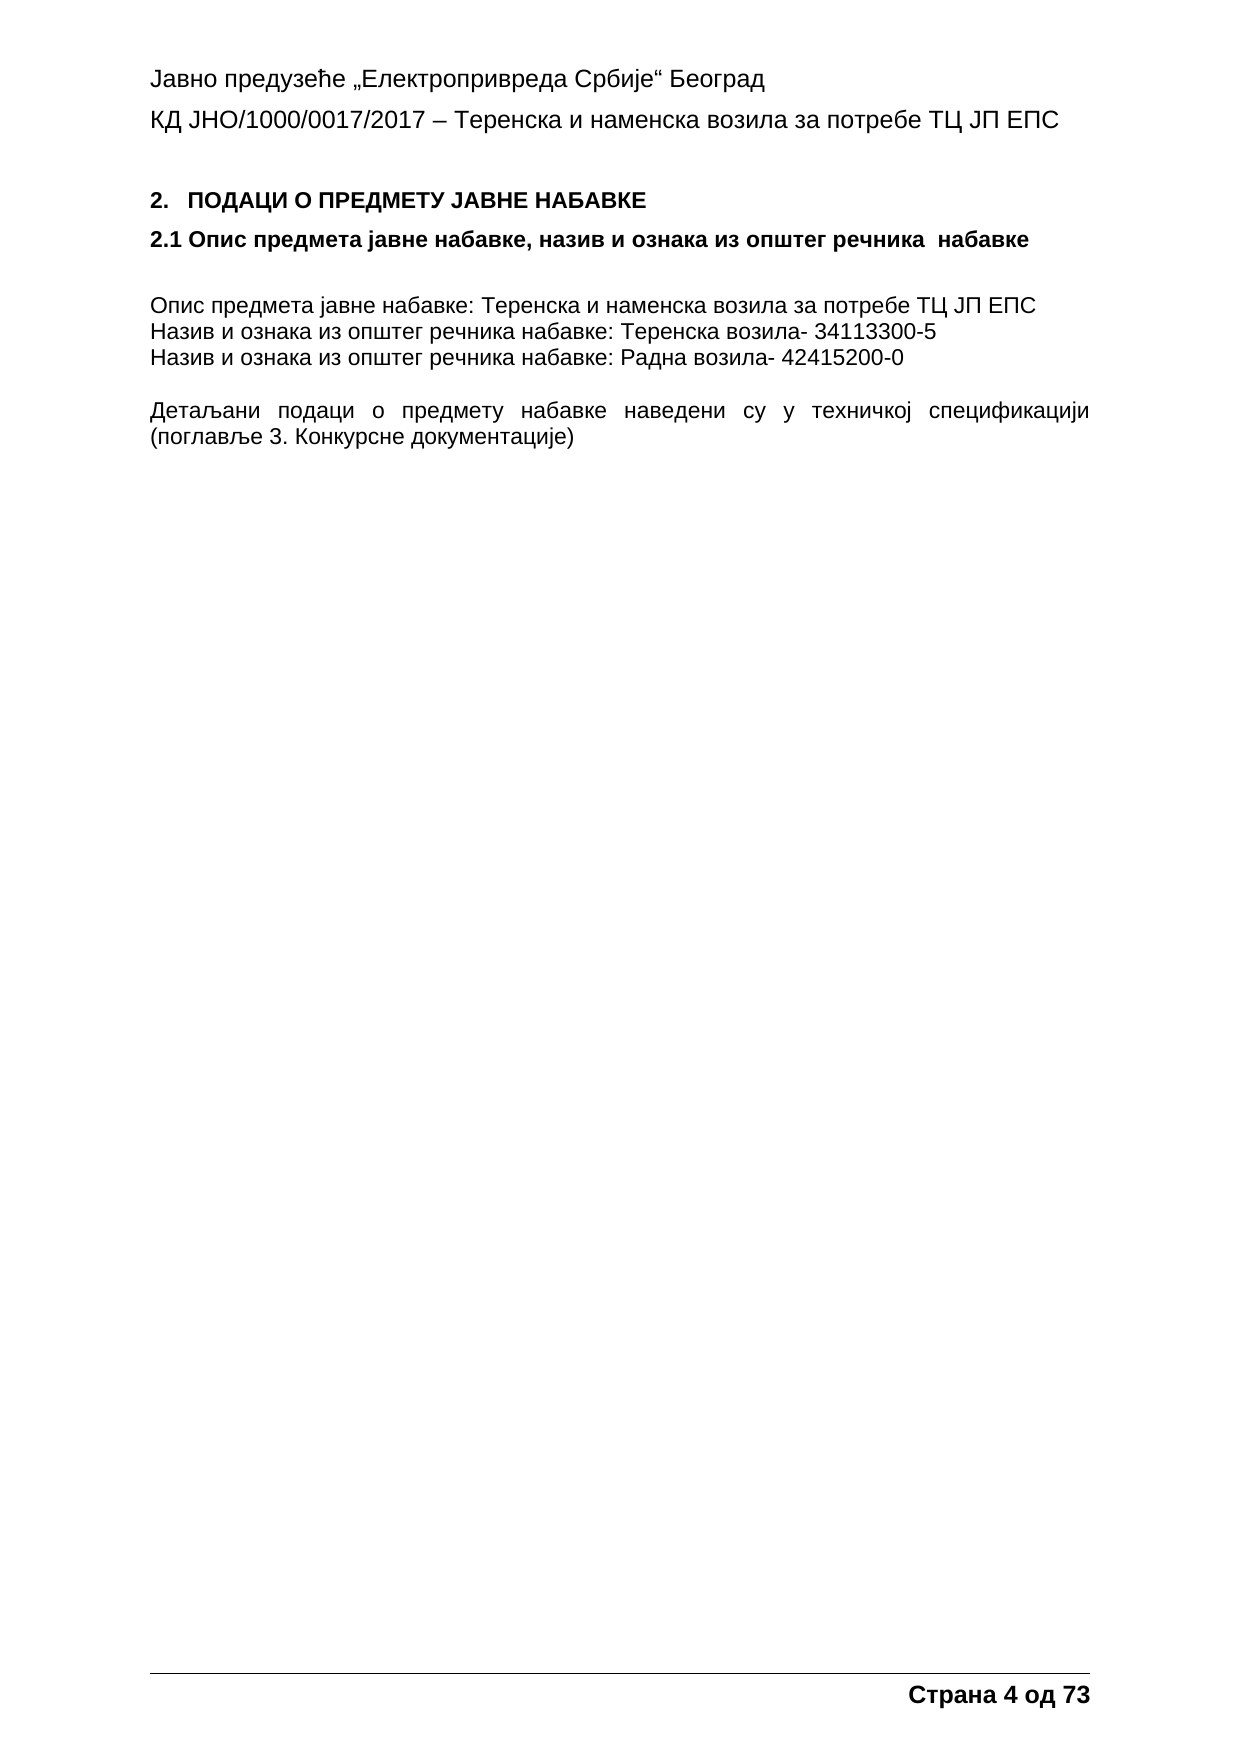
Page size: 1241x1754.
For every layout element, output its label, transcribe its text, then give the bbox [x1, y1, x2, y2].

subtitle ПОДАЦИ О ПРЕДМЕТУ ЈАВНЕ НАБАВКЕ [150, 187, 1090, 214]
subtitle 2.1 Опис предмета јавне набавке, назив и ознака из општег речника набавке [150, 226, 1090, 253]
text Опис предмета јавне набавке: Теренска и наменска возила за потребе ТЦ ЈП ЕПС [150, 292, 1090, 318]
text Детаљани подаци о предмету набавке наведени су у техничкој спецификацији (поглавље 3. Конкурсне документације) [150, 397, 1090, 450]
text Назив и ознака из општег речника набавке: Радна возила- 42415200-0 [150, 344, 1090, 371]
text Назив и ознака из општег речника набавке: Теренска возила- 34113300-5 [150, 318, 1090, 344]
